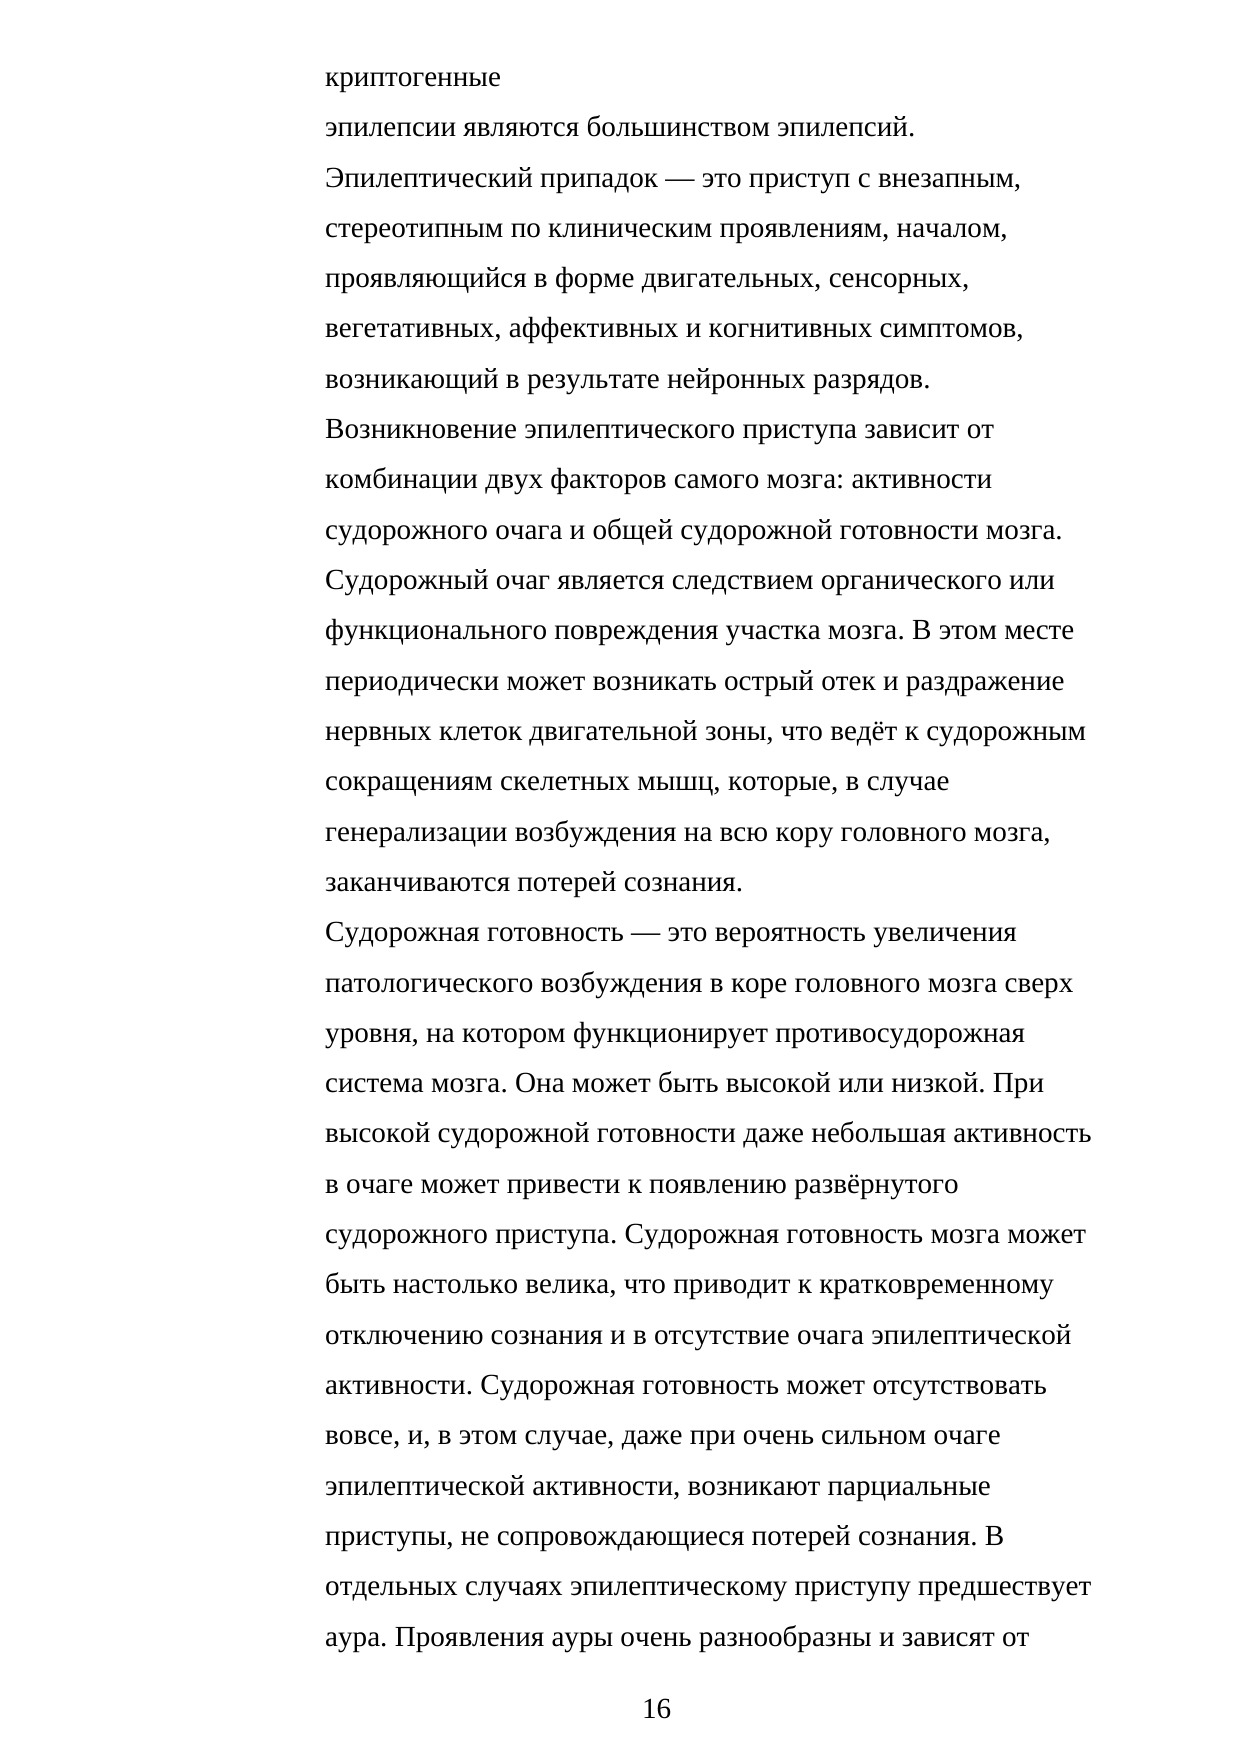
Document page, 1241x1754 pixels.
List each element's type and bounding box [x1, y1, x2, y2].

text [325, 160, 1106, 1652]
text [325, 59, 1106, 143]
